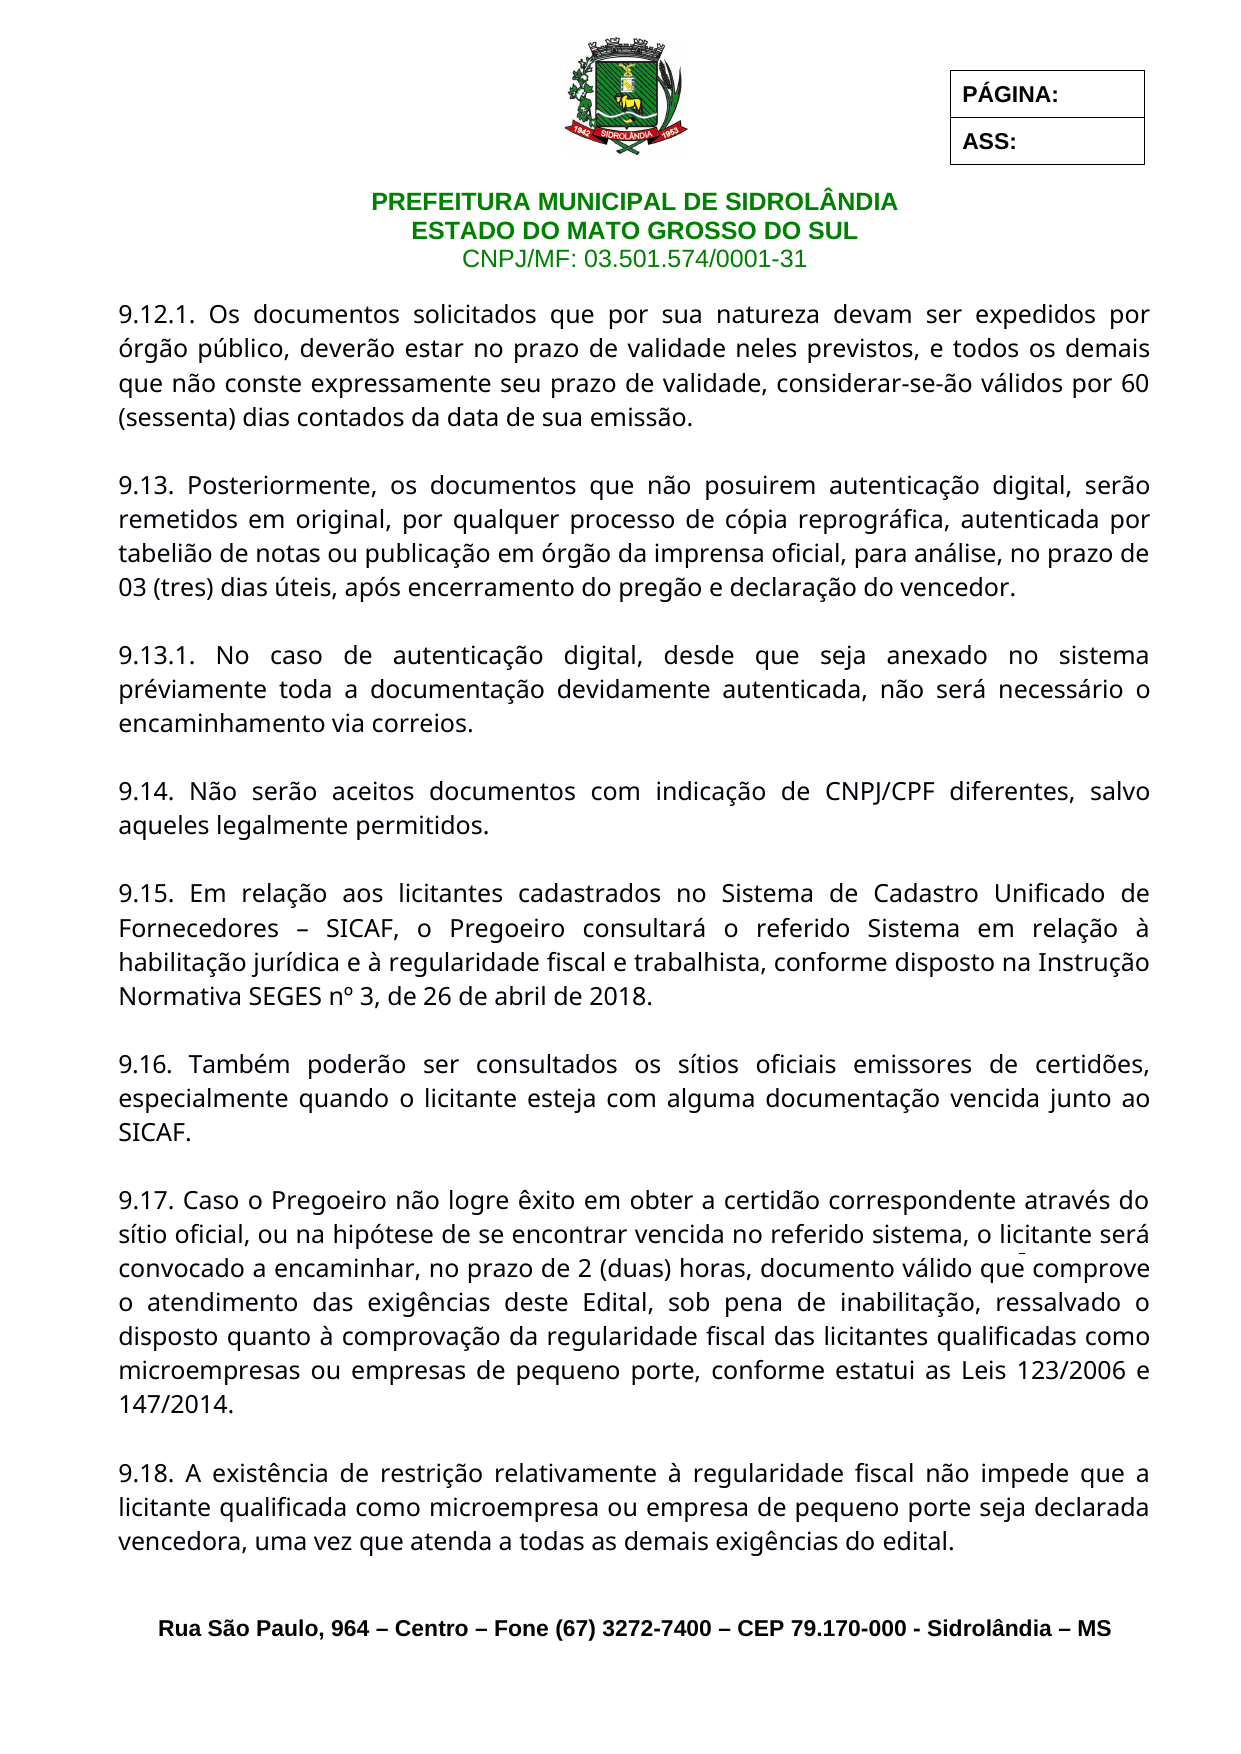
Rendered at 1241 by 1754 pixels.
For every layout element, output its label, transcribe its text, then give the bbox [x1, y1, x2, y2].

text 9.14. Não serão aceitos documentos com indicação de CNPJ/CPF diferentes, salvo aqueles legalmente permitidos. [118, 774, 1152, 842]
text 9.17. Caso o Pregoeiro não logre êxito em obter a certidão correspondente através do sítio oficial, ou na hipótese de se encontrar vencida no referido sistema, o licitante será convocado a encaminhar, no prazo de 2 (duas) horas, documento válido que comprove o atendimento das exigências deste Edital, sob pena de inabilitação, ressalvado o disposto quanto à comprovação da regularidade fiscal das licitantes qualificadas como microempresas ou empresas de pequeno porte, conforme estatui as Leis 123/2006 e 147/2014. [118, 1183, 1152, 1421]
text 9.13. Posteriormente, os documentos que não posuirem autenticação digital, serão remetidos em original, por qualquer processo de cópia reprográfica, autenticada por tabelião de notas ou publicação em órgão da imprensa oficial, para análise, no prazo de 03 (tres) dias úteis, após encerramento do pregão e declaração do vencedor. [118, 467, 1152, 604]
text 9.18. A existência de restrição relativamente à regularidade fiscal não impede que a licitante qualificada como microempresa ou empresa de pequeno porte seja declarada vencedora, uma vez que atenda a todas as demais exigências do edital. [118, 1455, 1152, 1557]
text 9.12.1. Os documentos solicitados que por sua natureza devam ser expedidos por órgão público, deverão estar no prazo de validade neles previstos, e todos os demais que não conste expressamente seu prazo de validade, considerar-se-ão válidos por 60 (sessenta) dias contados da data de sua emissão. [118, 297, 1152, 433]
picture [564, 37, 688, 155]
text 9.13.1. No caso de autenticação digital, desde que seja anexado no sistema préviamente toda a documentação devidamente autenticada, não será necessário o encaminhamento via correios. [118, 638, 1152, 740]
text 9.15. Em relação aos licitantes cadastrados no Sistema de Cadastro Unificado de Fornecedores – SICAF, o Pregoeiro consultará o referido Sistema em relação à habilitação jurídica e à regularidade fiscal e trabalhista, conforme disposto na Instrução Normativa SEGES nº 3, de 26 de abril de 2018. [118, 876, 1152, 1012]
text 9.16. Também poderão ser consultados os sítios oficiais emissores de certidões, especialmente quando o licitante esteja com alguma documentação vencida junto ao SICAF. [118, 1046, 1152, 1149]
